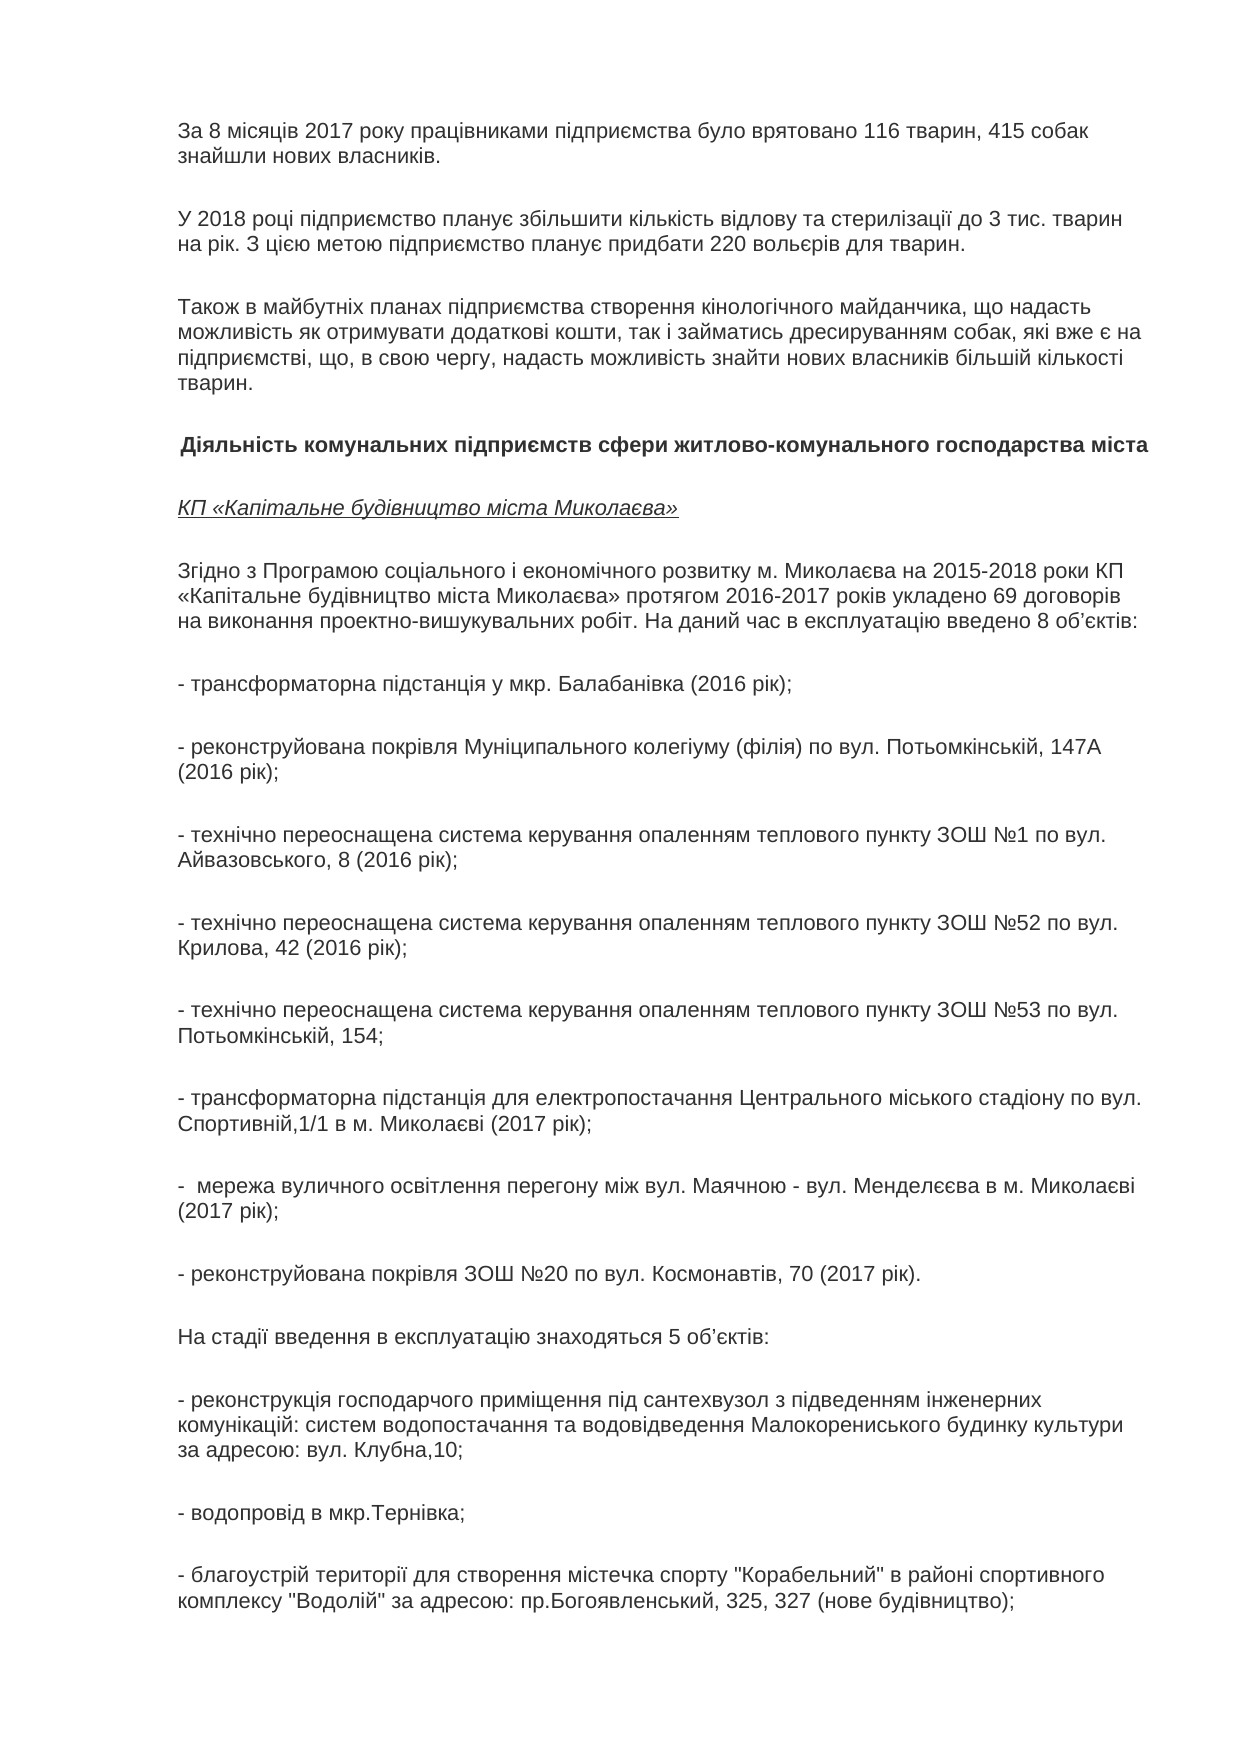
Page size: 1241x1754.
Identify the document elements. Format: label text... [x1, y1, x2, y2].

text - трансформаторна підстанція у мкр. Балабанівка (2016 рік); [177, 671, 1152, 696]
text - водопровід в мкр.Тернівка; [177, 1499, 1152, 1525]
text - трансформаторна підстанція для електропостачання Центрального міського стадіону по вул. Спортивній,1/1 в м. Миколаєві (2017 рік); [177, 1085, 1152, 1136]
text - реконструйована покрівля ЗОШ №20 по вул. Космонавтів, 70 (2017 рік). [177, 1261, 1152, 1286]
text У 2018 році підприємство планує збільшити кількість відлову та стерилізації до 3 тис. тварин на рік. З цією метою підприємство планує придбати 220 вольєрів для тварин. [177, 206, 1152, 256]
text - реконструйована покрівля Муніципального колегіуму (філія) по вул. Потьомкінській, 147А (2016 рік); [177, 733, 1152, 784]
text Діяльність комунальних підприємств сфери житлово-комунального господарства міста [177, 432, 1152, 457]
text - реконструкція господарчого приміщення під сантехвузол з підведенням інженерних комунікацій: систем водопостачання та водовідведення Малокорениського будинку культури за адресою: вул. Клубна,10; [177, 1386, 1152, 1462]
text - благоустрій території для створення містечка спорту "Корабельний" в районі спортивного комплексу "Водолій" за адресою: пр.Богоявленський, 325, 327 (нове будівництво); [177, 1562, 1152, 1613]
text Також в майбутніх планах підприємства створення кінологічного майданчика, що надасть можливість як отримувати додаткові кошти, так і займатись дресируванням собак, які вже є на підприємстві, що, в свою чергу, надасть можливість знайти нових власників більшій кількості тварин. [177, 294, 1152, 395]
text За 8 місяців 2017 року працівниками підприємства було врятовано 116 тварин, 415 собак знайшли нових власників. [177, 118, 1152, 168]
text - технічно переоснащена система керування опаленням теплового пункту ЗОШ №1 по вул. Айвазовського, 8 (2016 рік); [177, 821, 1152, 872]
text КП «Капітальне будівництво міста Миколаєва» [177, 495, 1152, 520]
text - технічно переоснащена система керування опаленням теплового пункту ЗОШ №53 по вул. Потьомкінській, 154; [177, 997, 1152, 1048]
text На стадії введення в експлуатацію знаходяться 5 об’єктів: [177, 1324, 1152, 1349]
text - технічно переоснащена система керування опаленням теплового пункту ЗОШ №52 по вул. Крилова, 42 (2016 рік); [177, 909, 1152, 960]
text Згідно з Програмою соціального і економічного розвитку м. Миколаєва на 2015-2018 роки КП «Капітальне будівництво міста Миколаєва» протягом 2016-2017 років укладено 69 договорів на виконання проектно-вишукувальних робіт. На даний час в експлуатацію введено 8 об’єктів: [177, 558, 1152, 633]
text - мережа вуличного освітлення перегону між вул. Маячною - вул. Менделєєва в м. Миколаєві (2017 рік); [177, 1173, 1152, 1223]
